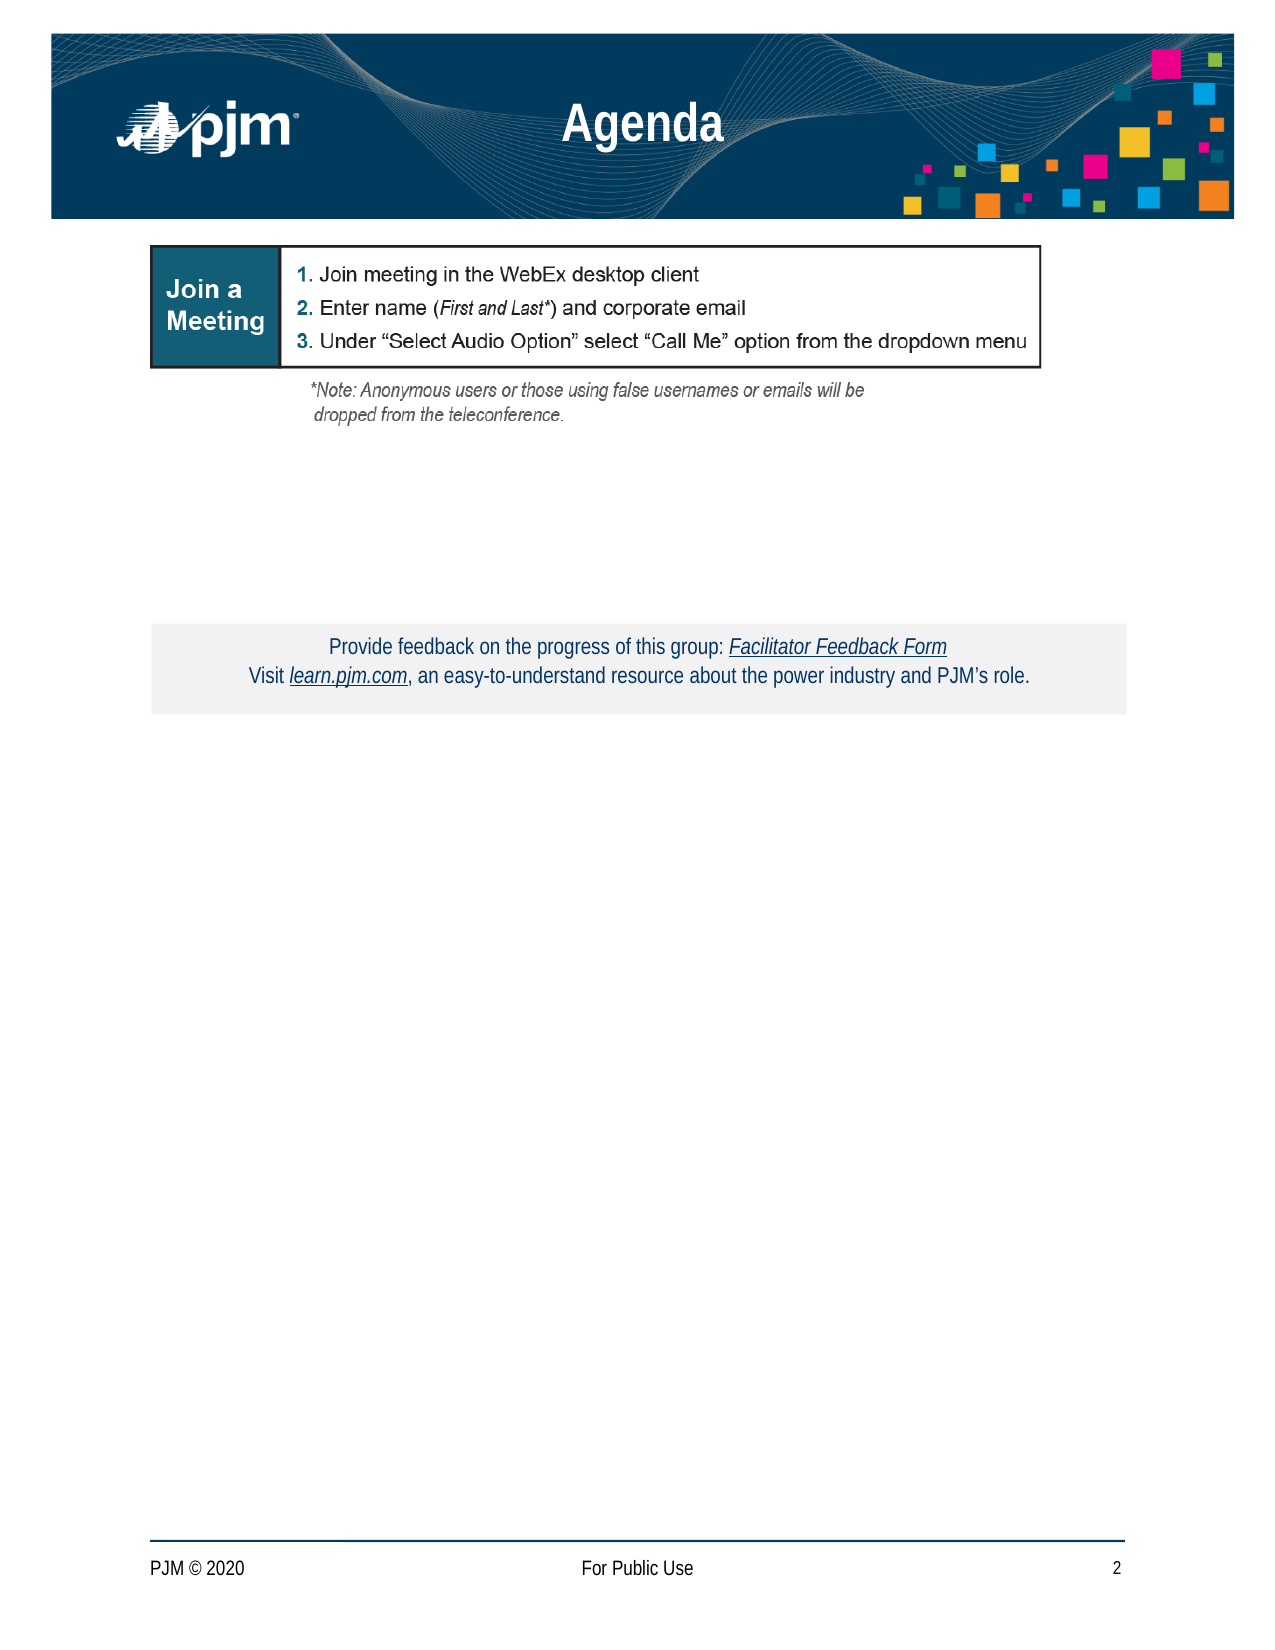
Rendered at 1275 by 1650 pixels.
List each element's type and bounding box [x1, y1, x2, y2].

picture [51, 32, 1235, 219]
picture [150, 245, 1068, 428]
